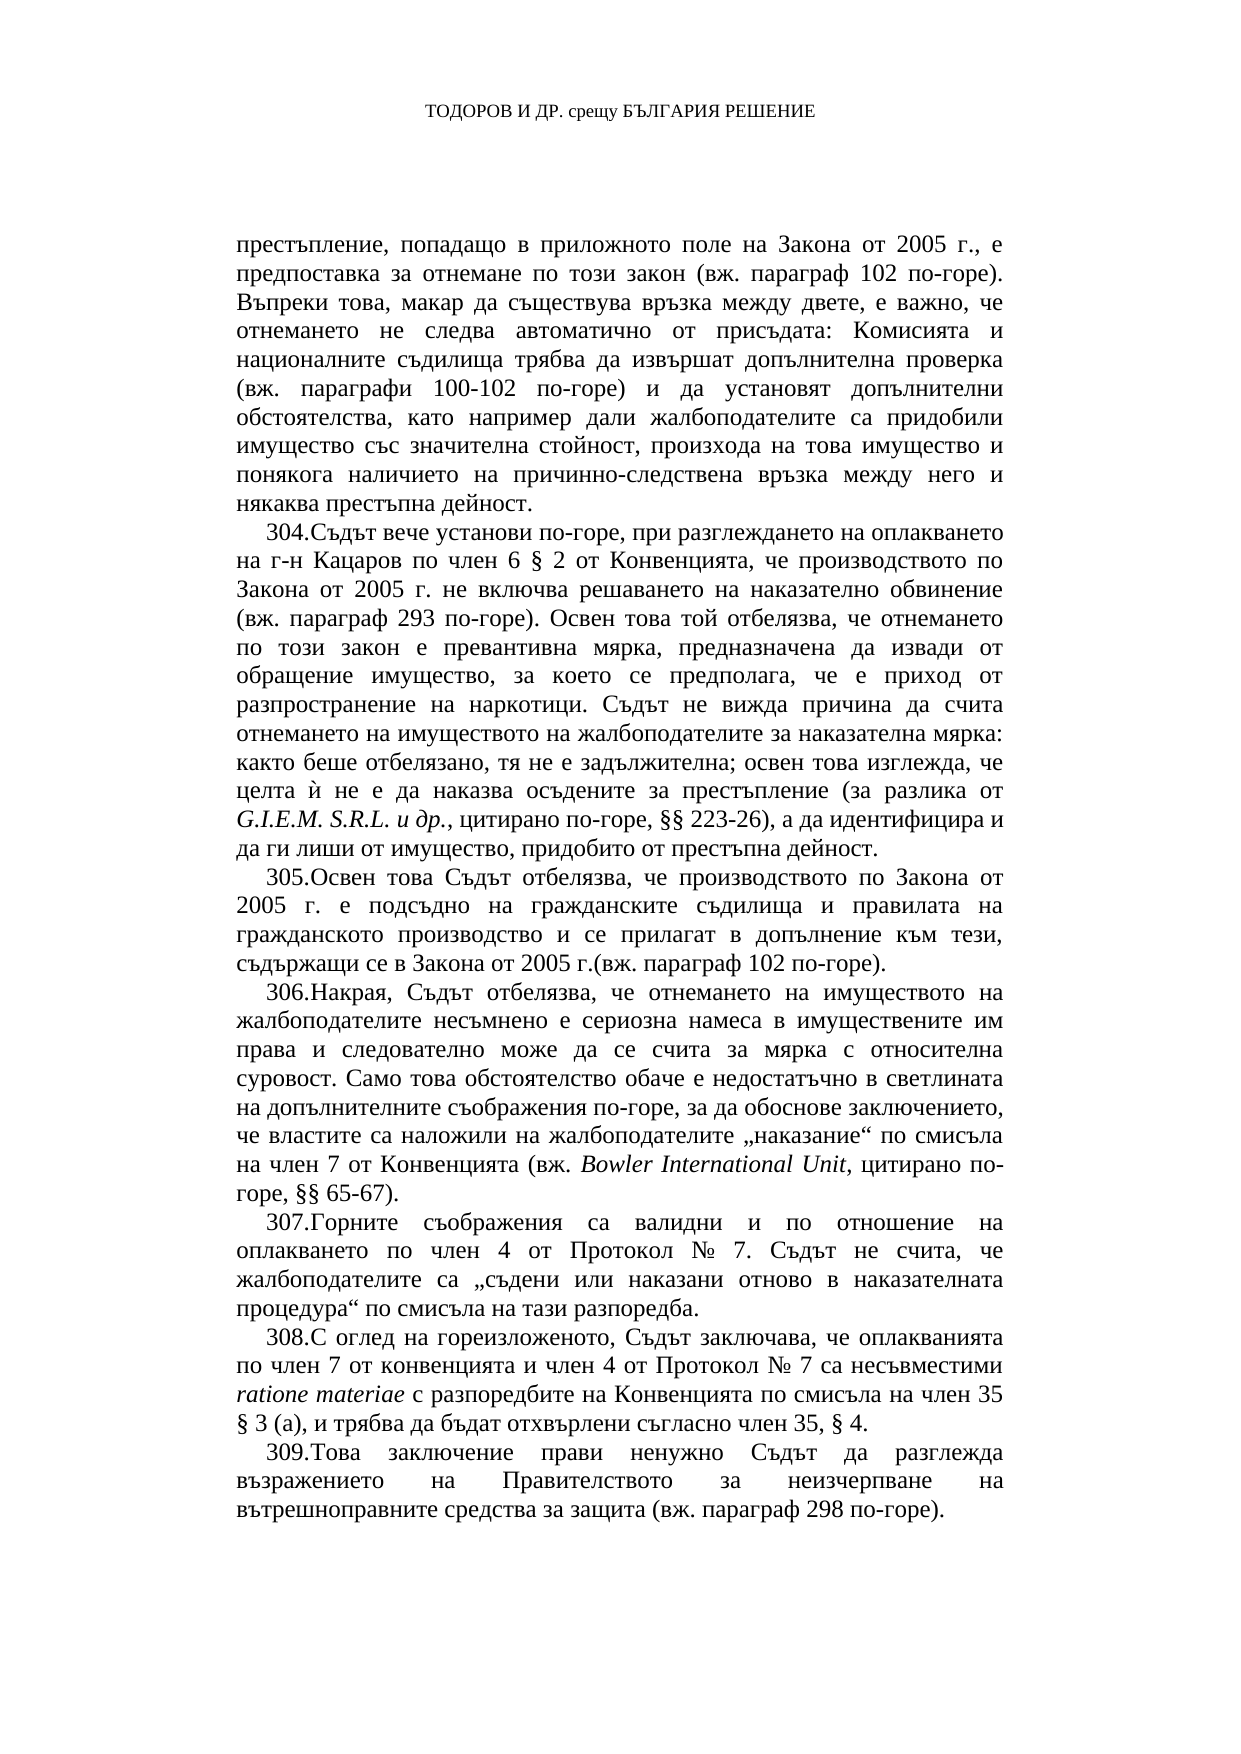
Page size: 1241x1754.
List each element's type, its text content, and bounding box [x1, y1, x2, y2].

list С оглед на гореизложеното, Съдът заключава, че оплакванията по член 7 от конвенцията и член 4 от Протокол № 7 са несъвместими ratione materiae с разпоредбите на Конвенцията по смисъла на член 35 § 3 (а), и трябва да бъдат отхвърлени съгласно член 35, § 4. [236, 1322, 1004, 1437]
list Освен това Съдът отбелязва, че производството по Закона от 2005 г. е подсъдно на гражданските съдилища и правилата на гражданското производство и се прилагат в допълнение към тези, съдържащи се в Закона от 2005 г.(вж. параграф 102 по-горе). [236, 862, 1004, 977]
list Съдът вече установи по-горе, при разглеждането на оплакването на г-н Кацаров по член 6 § 2 от Конвенцията, че производството по Закона от 2005 г. не включва решаването на наказателно обвинение (вж. параграф 293 по-горе). Освен това той отбелязва, че отнемането по този закон е превантивна мярка, предназначена да извади от обращение имущество, за което се предполага, че е приход от разпространение на наркотици. Съдът не вижда причина да счита отнемането на имуществото на жалбоподателите за наказателна мярка: както беше отбелязано, тя не е задължителна; освен това изглежда, че целта ѝ не е да наказва осъдените за престъпление (за разлика от G.I.E.M. S.R.L. и др., цитирано по-горе, §§ 223-26), а да идентифицира и да ги лиши от имущество, придобито от престъпна дейност. [236, 517, 1004, 862]
list Горните съображения са валидни и по отношение на оплакването по член 4 от Протокол № 7. Съдът не счита, че жалбоподателите са „съдени или наказани отново в наказателната процедура“ по смисъла на тази разпоредба. [236, 1207, 1004, 1322]
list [236, 229, 1004, 517]
list Накрая, Съдът отбелязва, че отнемането на имуществото на жалбоподателите несъмнено е сериозна намеса в имуществените им права и следователно може да се счита за мярка с относителна суровост. Само това обстоятелство обаче е недостатъчно в светлината на допълнителните съображения по-горе, за да обоснове заключението, че властите са наложили на жалбоподателите „наказание“ по смисъла на член 7 от Конвенцията (вж. Bowler International Unit, цитирано по-горе, §§ 65-67). [236, 977, 1004, 1207]
list Това заключение прави ненужно Съдът да разглежда възражението на Правителството за неизчерпване на вътрешноправните средства за защита (вж. параграф 298 по-горе). [236, 1437, 1004, 1523]
